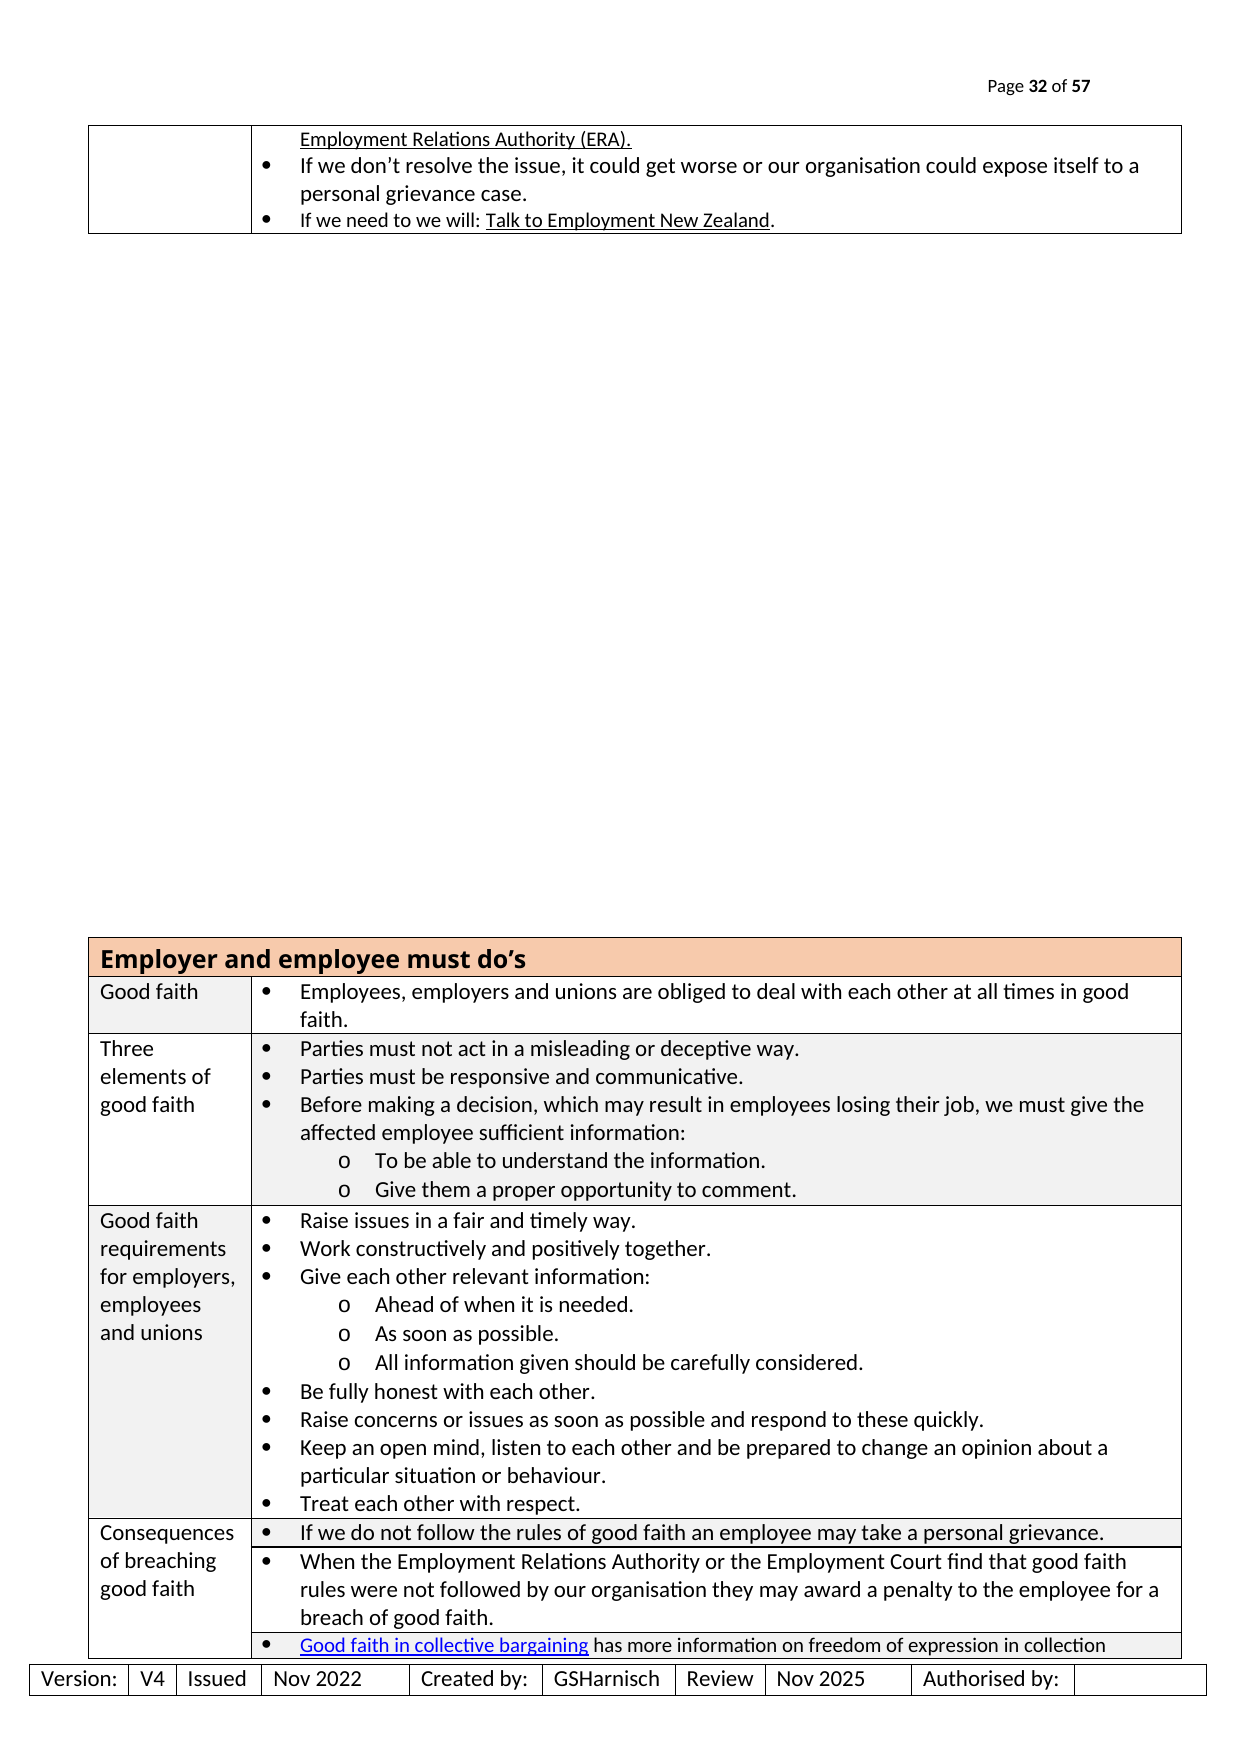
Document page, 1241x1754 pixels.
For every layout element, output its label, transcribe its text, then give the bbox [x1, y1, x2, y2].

table_header Employer and employee must do’s [89, 938, 1181, 976]
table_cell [252, 1633, 1181, 1658]
table_cell When the Employment Relations Authority or the Employment Court find that good faith rules were not followed by our organisation they may award a penalty to the employee for a breach of good faith. [252, 1548, 1181, 1632]
table_cell Consequences of breaching good faith [89, 1519, 251, 1658]
table_cell Raise issues in a fair and timely way. Work constructively and positively together. Give each other relevant information: Ahead of when it is needed. As soon as possible. All information given should be carefully considered. Be fully honest with each other. Raise concerns or issues as soon as possible and respond to these quickly. Keep an open mind, listen to each other and be prepared to change an opinion about a particular situation or behaviour. Treat each other with respect. [252, 1206, 1181, 1517]
table_cell Good faith [89, 977, 251, 1033]
table_cell Employees, employers and unions are obliged to deal with each other at all times in good faith. [252, 977, 1181, 1033]
table_cell Three elements of good faith [89, 1034, 251, 1205]
table_cell Good faith requirements for employers, employees and unions [89, 1206, 251, 1517]
table_cell If we do not follow the rules of good faith an employee may take a personal grievance. [252, 1519, 1181, 1546]
table_cell Parties must not act in a misleading or deceptive way. Parties must be responsive and communicative. Before making a decision, which may result in employees losing their job, we must give the affected employee sufficient information: To be able to understand the information. Give them a proper opportunity to comment. [252, 1034, 1181, 1205]
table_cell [252, 126, 1181, 233]
